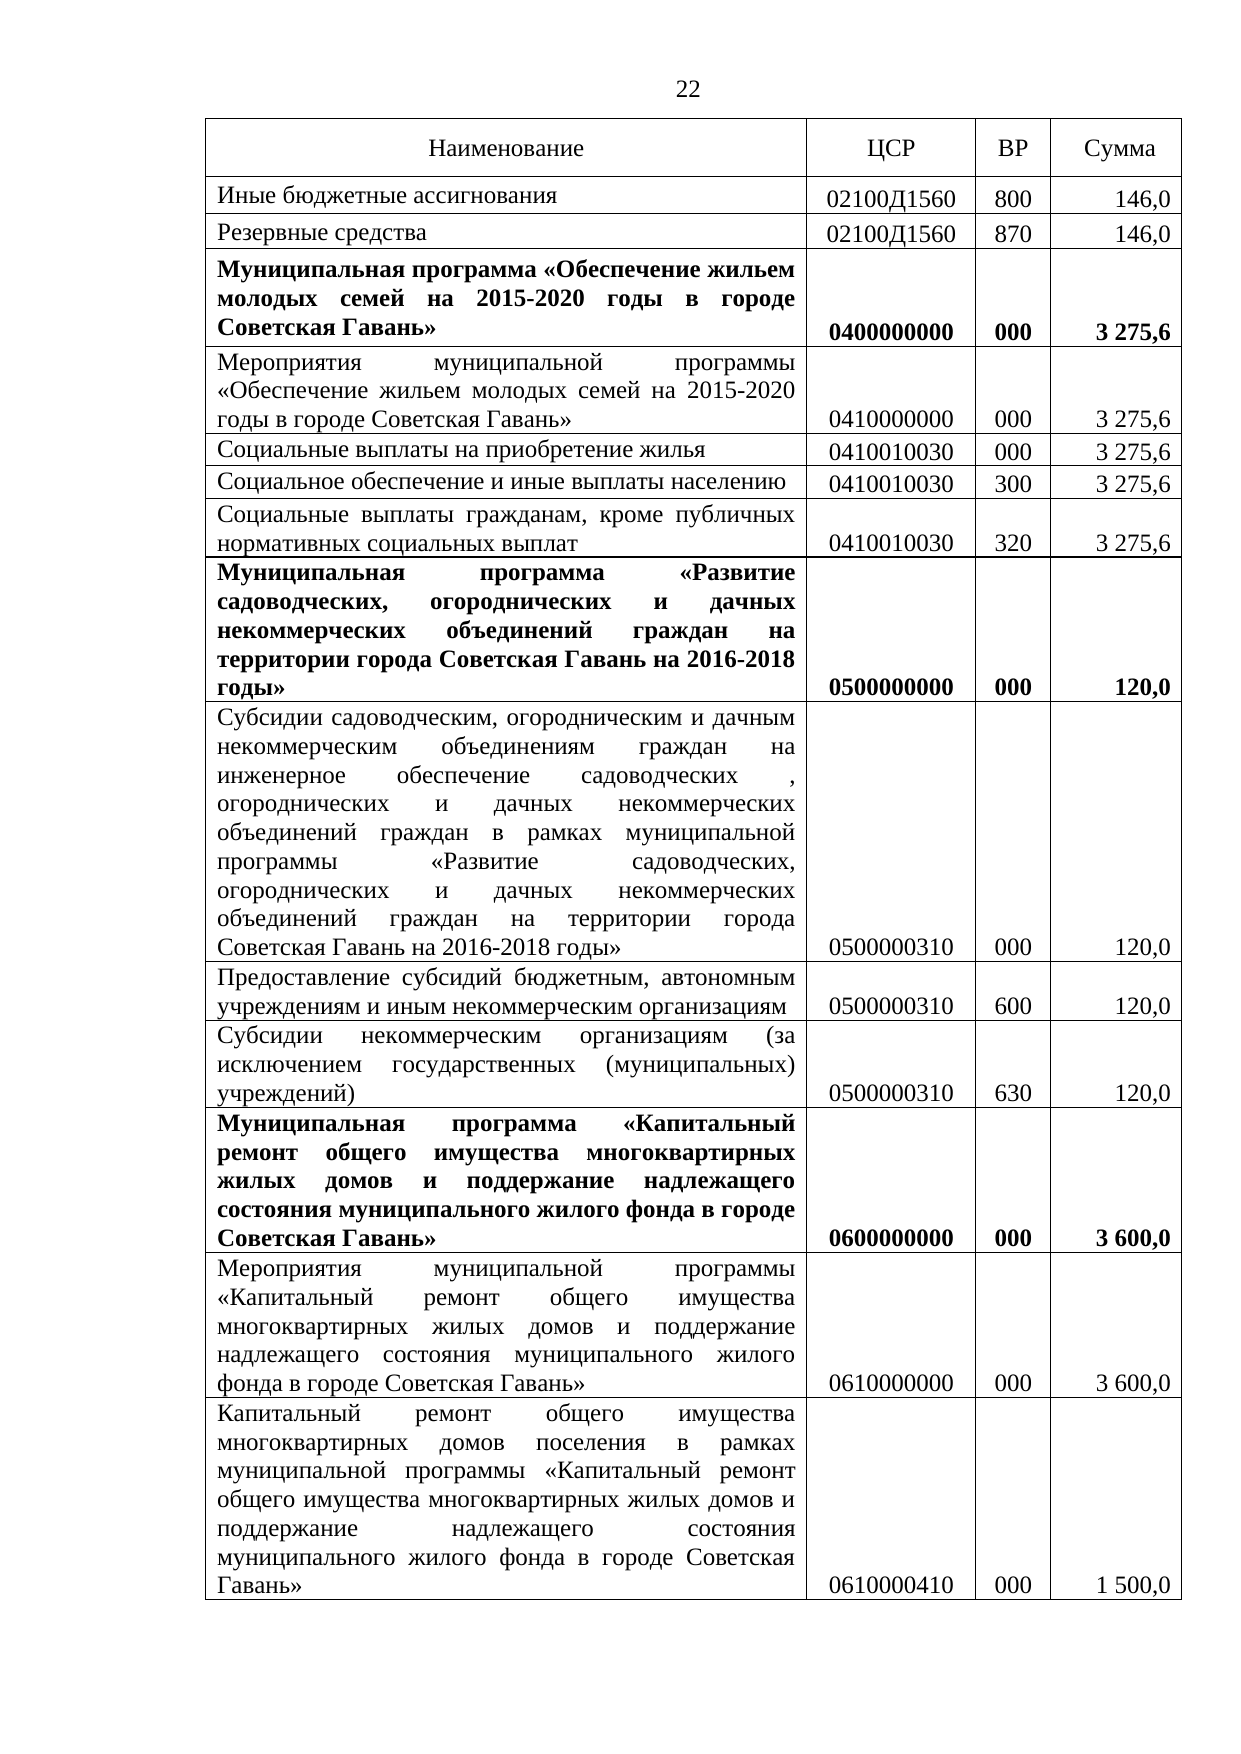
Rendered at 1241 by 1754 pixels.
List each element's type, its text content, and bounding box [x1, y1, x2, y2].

table_cell 0600000000 [807, 1108, 975, 1252]
table_cell Резервные средства [206, 214, 806, 248]
table_cell 000 [976, 702, 1050, 961]
table_cell 120,0 [1051, 558, 1181, 701]
table_cell 0410010030 [807, 434, 975, 465]
table_cell Субсидии некоммерческим организациям (за исключением государственных (муниципальных) учреждений) [206, 1021, 806, 1107]
table_cell Предоставление субсидий бюджетным, автономным учреждениям и иным некоммерческим организациям [206, 962, 806, 1019]
table_cell Капитальный ремонт общего имущества многоквартирных домов поселения в рамках муниципальной программы «Капитальный ремонт общего имущества многоквартирных жилых домов и поддержание надлежащего состояния муниципального жилого фонда в городе Советская Гавань» [206, 1398, 806, 1599]
table_cell 3 600,0 [1051, 1253, 1181, 1397]
table_cell 1 500,0 [1051, 1398, 1181, 1599]
table_cell 000 [976, 347, 1050, 433]
table_cell 3 275,6 [1051, 434, 1181, 465]
table_header ЦСР [807, 119, 975, 176]
table_cell Иные бюджетные ассигнования [206, 177, 806, 213]
table_cell Мероприятия муниципальной программы «Капитальный ремонт общего имущества многоквартирных жилых домов и поддержание надлежащего состояния муниципального жилого фонда в городе Советская Гавань» [206, 1253, 806, 1397]
table_cell 120,0 [1051, 702, 1181, 961]
table_cell 000 [976, 1108, 1050, 1252]
table_cell 120,0 [1051, 1021, 1181, 1107]
table_cell 3 275,6 [1051, 249, 1181, 346]
table_cell 320 [976, 499, 1050, 556]
table_cell 0410010030 [807, 499, 975, 556]
table_cell 02100Д1560 [807, 214, 975, 248]
table_cell 0500000310 [807, 702, 975, 961]
table_header Сумма [1051, 119, 1181, 176]
table_header Наименование [206, 119, 806, 176]
table_cell 02100Д1560 [807, 177, 975, 213]
table_cell Субсидии садоводческим, огородническим и дачным некоммерческим объединениям граждан на инженерное обеспечение садоводческих , огороднических и дачных некоммерческих объединений граждан в рамках муниципальной программы «Развитие садоводческих, огороднических и дачных некоммерческих объединений граждан на территории города Советская Гавань на 2016-2018 годы» [206, 702, 806, 961]
table_cell 870 [976, 214, 1050, 248]
table_cell Социальные выплаты на приобретение жилья [206, 434, 806, 465]
table_cell 0410000000 [807, 347, 975, 433]
table_cell 0500000310 [807, 1021, 975, 1107]
table_cell 3 600,0 [1051, 1108, 1181, 1252]
table_cell 630 [976, 1021, 1050, 1107]
table_cell 3 275,6 [1051, 466, 1181, 498]
table_cell 146,0 [1051, 214, 1181, 248]
table_cell 600 [976, 962, 1050, 1019]
table_cell Муниципальная программа «Развитие садоводческих, огороднических и дачных некоммерческих объединений граждан на территории города Советская Гавань на 2016-2018 годы» [206, 558, 806, 701]
table_cell 000 [976, 1253, 1050, 1397]
table_cell Социальное обеспечение и иные выплаты населению [206, 466, 806, 498]
table_cell Мероприятия муниципальной программы «Обеспечение жильем молодых семей на 2015-2020 годы в городе Советская Гавань» [206, 347, 806, 433]
table_cell 3 275,6 [1051, 499, 1181, 556]
table_cell Социальные выплаты гражданам, кроме публичных нормативных социальных выплат [206, 499, 806, 556]
table_cell 000 [976, 1398, 1050, 1599]
table_cell 000 [976, 558, 1050, 701]
table_cell 0610000410 [807, 1398, 975, 1599]
table_cell 0400000000 [807, 249, 975, 346]
table_cell 0610000000 [807, 1253, 975, 1397]
table_cell Муниципальная программа «Обеспечение жильем молодых семей на 2015-2020 годы в городе Советская Гавань» [206, 249, 806, 346]
table_header ВР [976, 119, 1050, 176]
table_cell 800 [976, 177, 1050, 213]
table_cell 0500000310 [807, 962, 975, 1019]
table_cell 000 [976, 434, 1050, 465]
table_cell 120,0 [1051, 962, 1181, 1019]
table_cell 000 [976, 249, 1050, 346]
table_cell 3 275,6 [1051, 347, 1181, 433]
table_cell 146,0 [1051, 177, 1181, 213]
table_cell 0410010030 [807, 466, 975, 498]
table_cell 0500000000 [807, 558, 975, 701]
table_cell 300 [976, 466, 1050, 498]
table_cell Муниципальная программа «Капитальный ремонт общего имущества многоквартирных жилых домов и поддержание надлежащего состояния муниципального жилого фонда в городе Советская Гавань» [206, 1108, 806, 1252]
